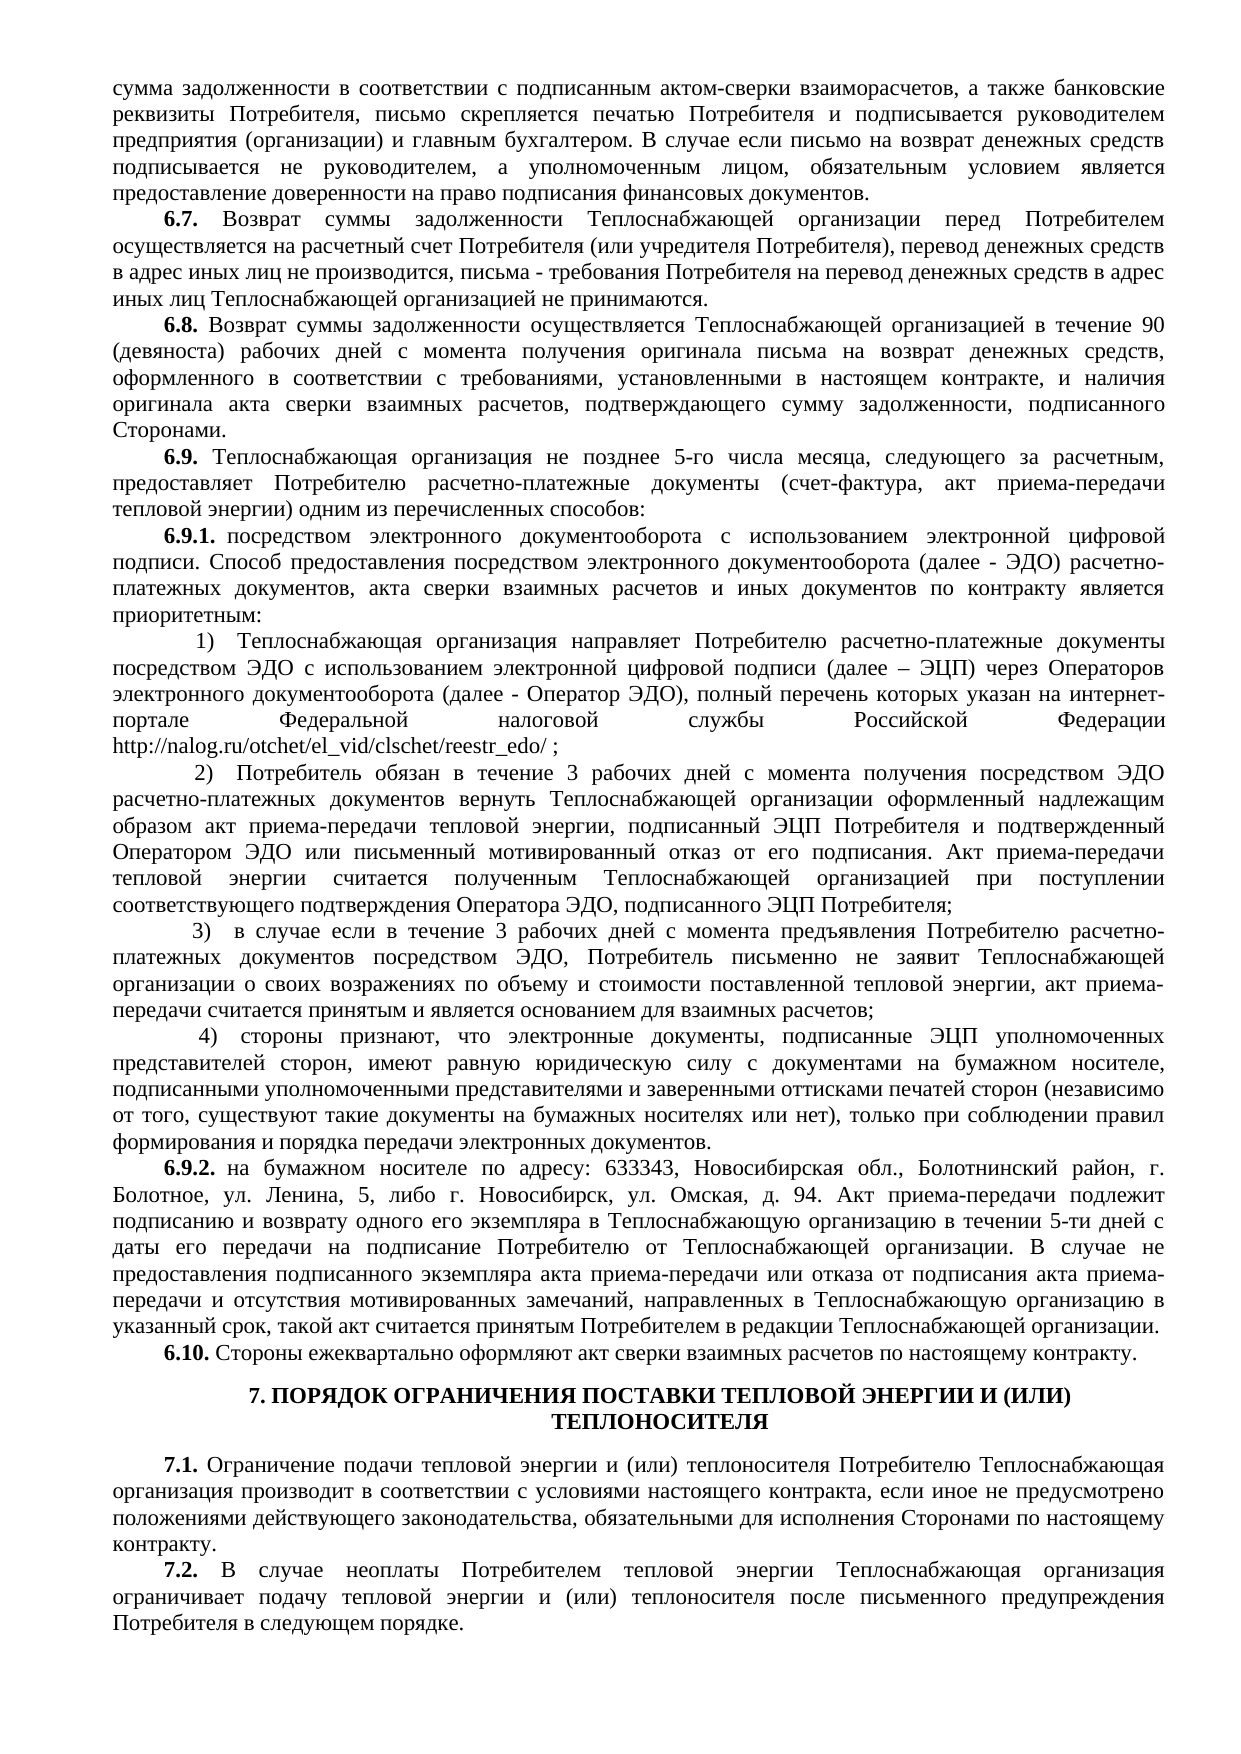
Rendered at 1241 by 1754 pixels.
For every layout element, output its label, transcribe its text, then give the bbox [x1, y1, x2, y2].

text 7.2. В случае неоплаты Потребителем тепловой энергии Теплоснабжающая организация ограничивает подачу тепловой энергии и (или) теплоносителя после письменного предупреждения Потребителя в следующем порядке. [112, 1557, 1166, 1636]
text 3) в случае если в течение 3 рабочих дней с момента предъявления Потребителю расчетно-платежных документов посредством ЭДО, Потребитель письменно не заявит Теплоснабжающей организации о своих возражениях по объему и стоимости поставленной тепловой энергии, акт приема-передачи считается принятым и является основанием для взаимных расчетов; [112, 917, 1166, 1022]
text 6.9.1. посредством электронного документооборота с использованием электронной цифровой подписи. Способ предоставления посредством электронного документооборота (далее - ЭДО) расчетно-платежных документов, акта сверки взаимных расчетов и иных документов по контракту является приоритетным: [112, 522, 1166, 627]
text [112, 74, 1166, 206]
text 7.1. Ограничение подачи тепловой энергии и (или) теплоносителя Потребителю Теплоснабжающая организация производит в соответствии с условиями настоящего контракта, если иное не предусмотрено положениями действующего законодательства, обязательными для исполнения Сторонами по настоящему контракту. [112, 1451, 1166, 1557]
text 6.9.2. на бумажном носителе по адресу: 633343, Новосибирская обл., Болотнинский район, г. Болотное, ул. Ленина, 5, либо г. Новосибирск, ул. Омская, д. 94. Акт приема-передачи подлежит подписанию и возврату одного его экземпляра в Теплоснабжающую организацию в течении 5-ти дней с даты его передачи на подписание Потребителю от Теплоснабжающей организации. В случае не предоставления подписанного экземпляра акта приема-передачи или отказа от подписания акта приема-передачи и отсутствия мотивированных замечаний, направленных в Теплоснабжающую организацию в указанный срок, такой акт считается принятым Потребителем в редакции Теплоснабжающей организации. [112, 1154, 1166, 1339]
text 6.8. Возврат суммы задолженности осуществляется Теплоснабжающей организацией в течение 90 (девяноста) рабочих дней с момента получения оригинала письма на возврат денежных средств, оформленного в соответствии с требованиями, установленными в настоящем контракте, и наличия оригинала акта сверки взаимных расчетов, подтверждающего сумму задолженности, подписанного Сторонами. [112, 311, 1166, 443]
text 4) стороны признают, что электронные документы, подписанные ЭЦП уполномоченных представителей сторон, имеют равную юридическую силу с документами на бумажном носителе, подписанными уполномоченными представителями и заверенными оттисками печатей сторон (независимо от того, существуют такие документы на бумажных носителях или нет), только при соблюдении правил формирования и порядка передачи электронных документов. [112, 1022, 1166, 1154]
text 6.9. Теплоснабжающая организация не позднее 5-го числа месяца, следующего за расчетным, предоставляет Потребителю расчетно-платежные документы (счет-фактура, акт приема-передачи тепловой энергии) одним из перечисленных способов: [112, 443, 1166, 522]
text 1) Теплоснабжающая организация направляет Потребителю расчетно-платежные документы посредством ЭДО с использованием электронной цифровой подписи (далее – ЭЦП) через Операторов электронного документооборота (далее - Оператор ЭДО), полный перечень которых указан на интернет-портале Федеральной налоговой службы Российской Федерации http://nalog.ru/otchet/el_vid/clschet/reestr_edo/ ; [112, 627, 1166, 759]
text 6.10. Стороны ежеквартально оформляют акт сверки взаимных расчетов по настоящему контракту. [112, 1339, 1166, 1365]
text 6.7. Возврат суммы задолженности Теплоснабжающей организации перед Потребителем осуществляется на расчетный счет Потребителя (или учредителя Потребителя), перевод денежных средств в адрес иных лиц не производится, письма - требования Потребителя на перевод денежных средств в адрес иных лиц Теплоснабжающей организацией не принимаются. [112, 206, 1166, 311]
text 7. ПОРЯДОК ОГРАНИЧЕНИЯ ПОСТАВКИ ТЕПЛОВОЙ ЭНЕРГИИ И (ИЛИ) ТЕПЛОНОСИТЕЛЯ [153, 1382, 1166, 1434]
text 2) Потребитель обязан в течение 3 рабочих дней с момента получения посредством ЭДО расчетно-платежных документов вернуть Теплоснабжающей организации оформленный надлежащим образом акт приема-передачи тепловой энергии, подписанный ЭЦП Потребителя и подтвержденный Оператором ЭДО или письменный мотивированный отказ от его подписания. Акт приема-передачи тепловой энергии считается полученным Теплоснабжающей организацией при поступлении соответствующего подтверждения Оператора ЭДО, подписанного ЭЦП Потребителя; [112, 759, 1166, 917]
